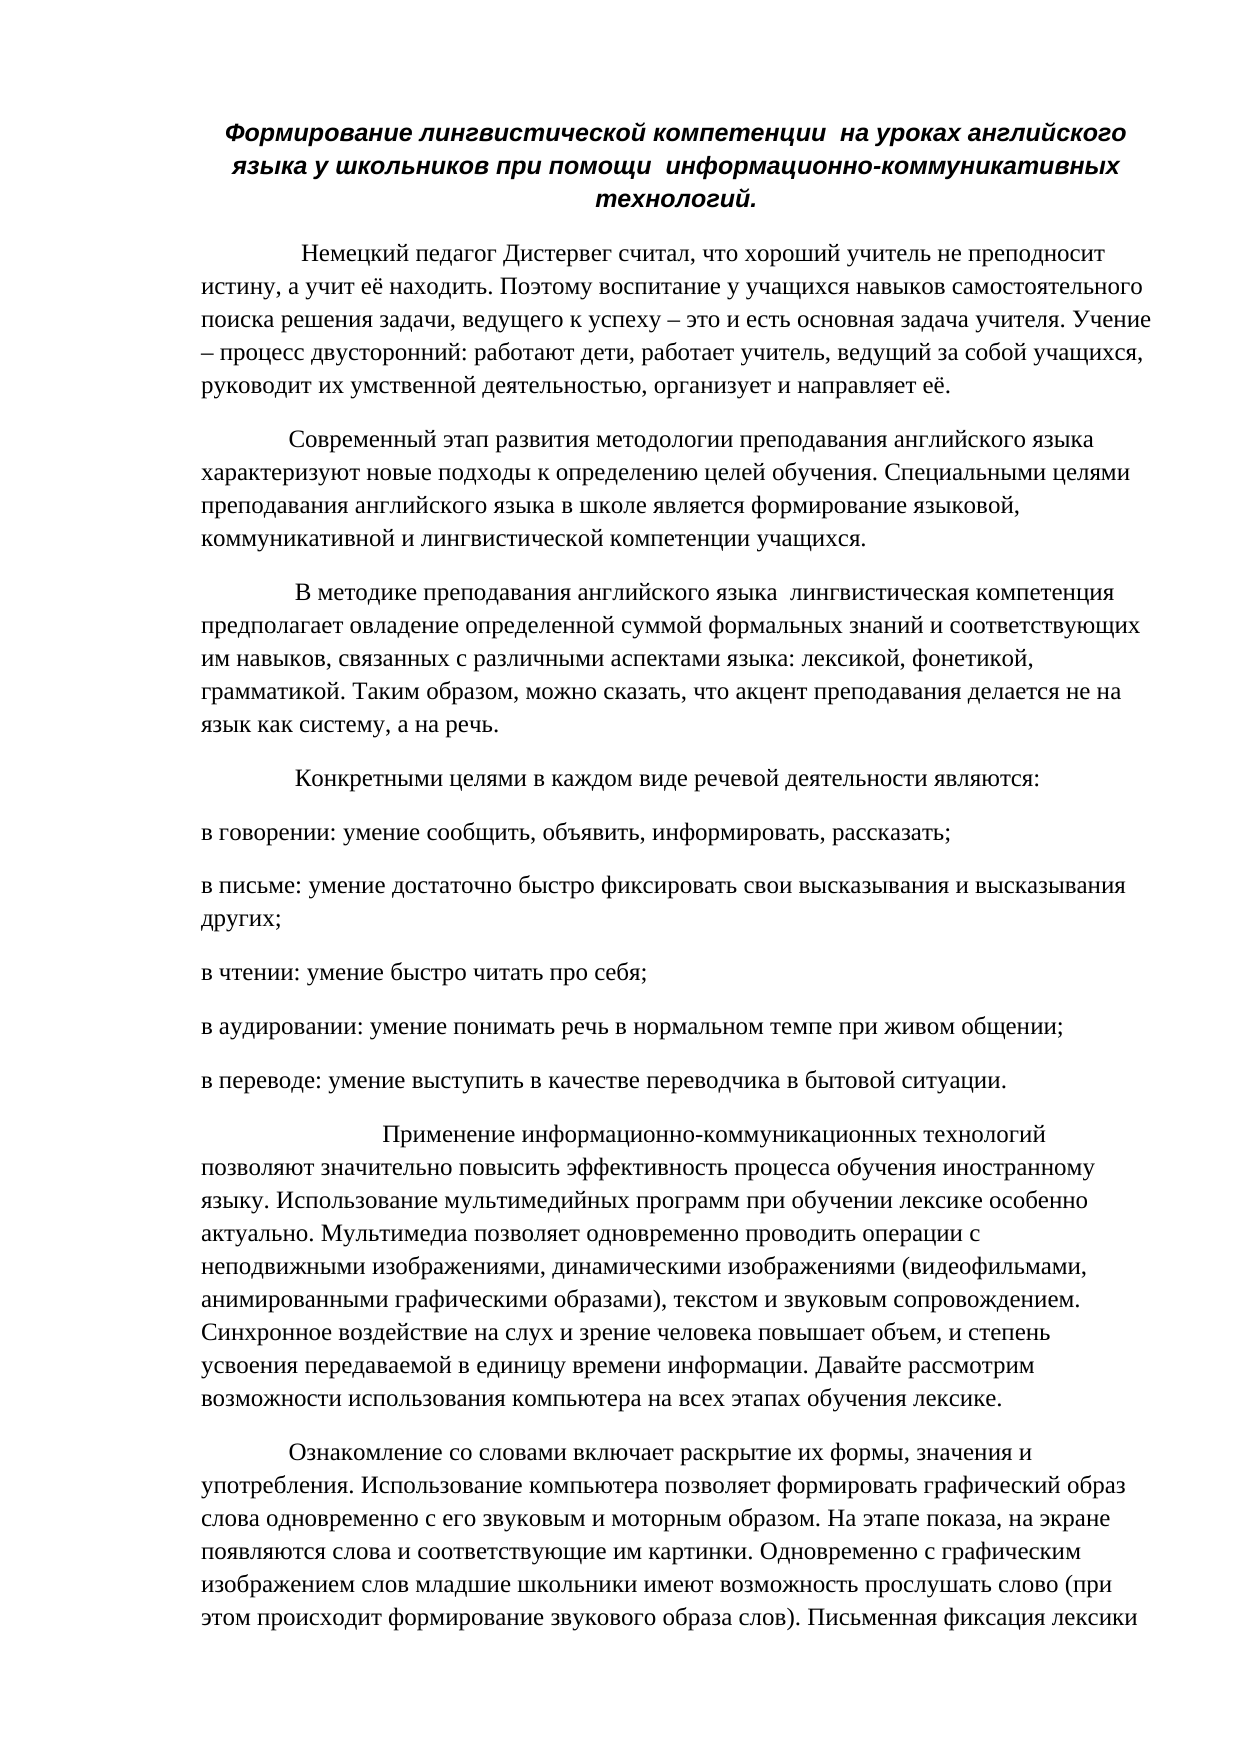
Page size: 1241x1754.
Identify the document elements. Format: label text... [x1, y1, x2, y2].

text Немецкий педагог Дистервег считал, что хороший учитель не преподносит истину, а учит её находить. Поэтому воспитание у учащихся навыков самостоятельного поиска решения задачи, ведущего к успеху – это и есть основная задача учителя. Учение – процесс двусторонний: работают дети, работает учитель, ведущий за собой учащихся, руководит их умственной деятельностью, организует и направляет её. [201, 238, 1152, 399]
text Современный этап развития методологии преподавания английского языка характеризуют новые подходы к определению целей обучения. Специальными целями преподавания английского языка в школе является формирование языковой, коммуникативной и лингвистической компетенции учащихся. [201, 424, 1152, 552]
text Применение информационно-коммуникационных технологий позволяют значительно повысить эффективность процесса обучения иностранному языку. Использование мультимедийных программ при обучении лексике особенно актуально. Мультимедиа позволяет одновременно проводить операции с неподвижными изображениями, динамическими изображениями (видеофильмами, анимированными графическими образами), текстом и звуковым сопровождением. Синхронное воздействие на слух и зрение человека повышает объем, и степень усвоения передаваемой в единицу времени информации. Давайте рассмотрим возможности использования компьютера на всех этапах обучения лексике. [201, 1119, 1152, 1412]
text в письме: умение достаточно быстро фиксировать свои высказывания и высказывания других; [201, 871, 1152, 932]
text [201, 1437, 1152, 1631]
text В методике преподавания английского языка лингвистическая компетенция предполагает овладение определенной суммой формальных знаний и соответствующих им навыков, связанных с различными аспектами языка: лексикой, фонетикой, грамматикой. Таким образом, можно сказать, что акцент преподавания делается не на язык как систему, а на речь. [201, 577, 1152, 738]
text в аудировании: умение понимать речь в нормальном темпе при живом общении; [201, 1011, 1152, 1040]
text Формирование лингвистической компетенции на уроках английского языка у школьников при помощи информационно-коммуникативных технологий. [201, 118, 1152, 213]
text в говорении: умение сообщить, объявить, информировать, рассказать; [201, 817, 1152, 845]
text Конкретными целями в каждом виде речевой деятельности являются: [201, 763, 1152, 792]
text в переводе: умение выступить в качестве переводчика в бытовой ситуации. [201, 1065, 1152, 1094]
text в чтении: умение быстро читать про себя; [201, 957, 1152, 986]
